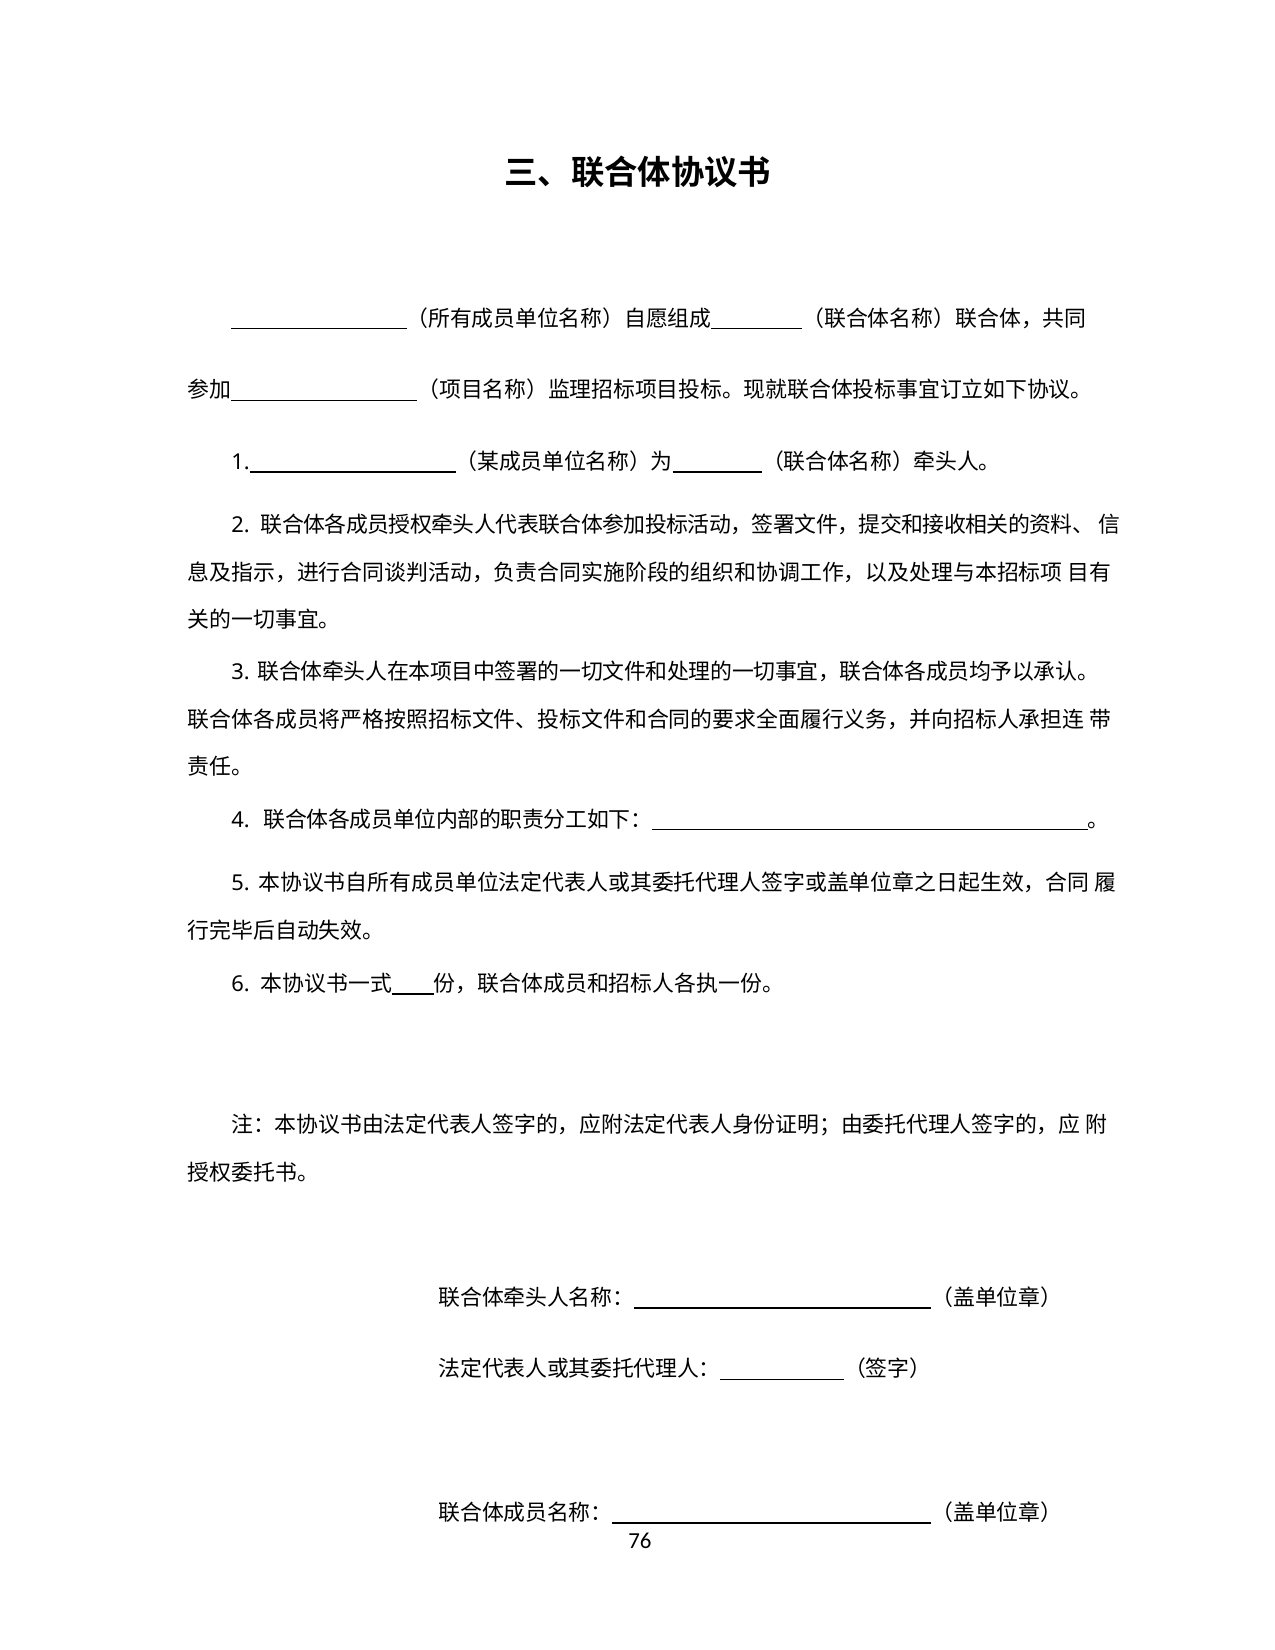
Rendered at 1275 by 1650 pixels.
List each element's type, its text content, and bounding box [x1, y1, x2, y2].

text 联合体成员名称： （盖单位章） [438, 1495, 1121, 1527]
text 2. 联合体各成员授权牵头人代表联合体参加投标活动，签署文件，提交和接收相关的资料、 信息及指示，进行合同谈判活动，负责合同实施阶段的组织和协调工作，以及处理与本招标项 目有关的一切事宜。 [187, 507, 1121, 634]
text 4. 联合体各成员单位内部的职责分工如下： 。 [231, 802, 1121, 833]
text 5. 本协议书自所有成员单位法定代表人或其委托代理人签字或盖单位章之日起生效，合同 履行完毕后自动失效。 [187, 865, 1121, 944]
text 参加 （项目名称）监理招标项目投标。现就联合体投标事宜订立如下协议。 [187, 372, 1121, 404]
text （所有成员单位名称）自愿组成 （联合体名称）联合体，共同 [231, 301, 1121, 332]
text 联合体牵头人名称： （盖单位章） [438, 1280, 1121, 1312]
text 6. 本协议书一式 份，联合体成员和招标人各执一份。 [231, 966, 1121, 998]
text 1. （某成员单位名称）为 （联合体名称）牵头人。 [231, 444, 1121, 476]
text 注：本协议书由法定代表人签字的，应附法定代表人身份证明；由委托代理人签字的，应 附授权委托书。 [187, 1107, 1121, 1186]
text 3. 联合体牵头人在本项目中签署的一切文件和处理的一切事宜，联合体各成员均予以承认。 联合体各成员将严格按照招标文件、投标文件和合同的要求全面履行义务，并向招标人承担连 带责任。 [187, 654, 1121, 781]
text 法定代表人或其委托代理人： （签字） [438, 1351, 1121, 1383]
subtitle 三、联合体协议书 [177, 146, 1098, 194]
